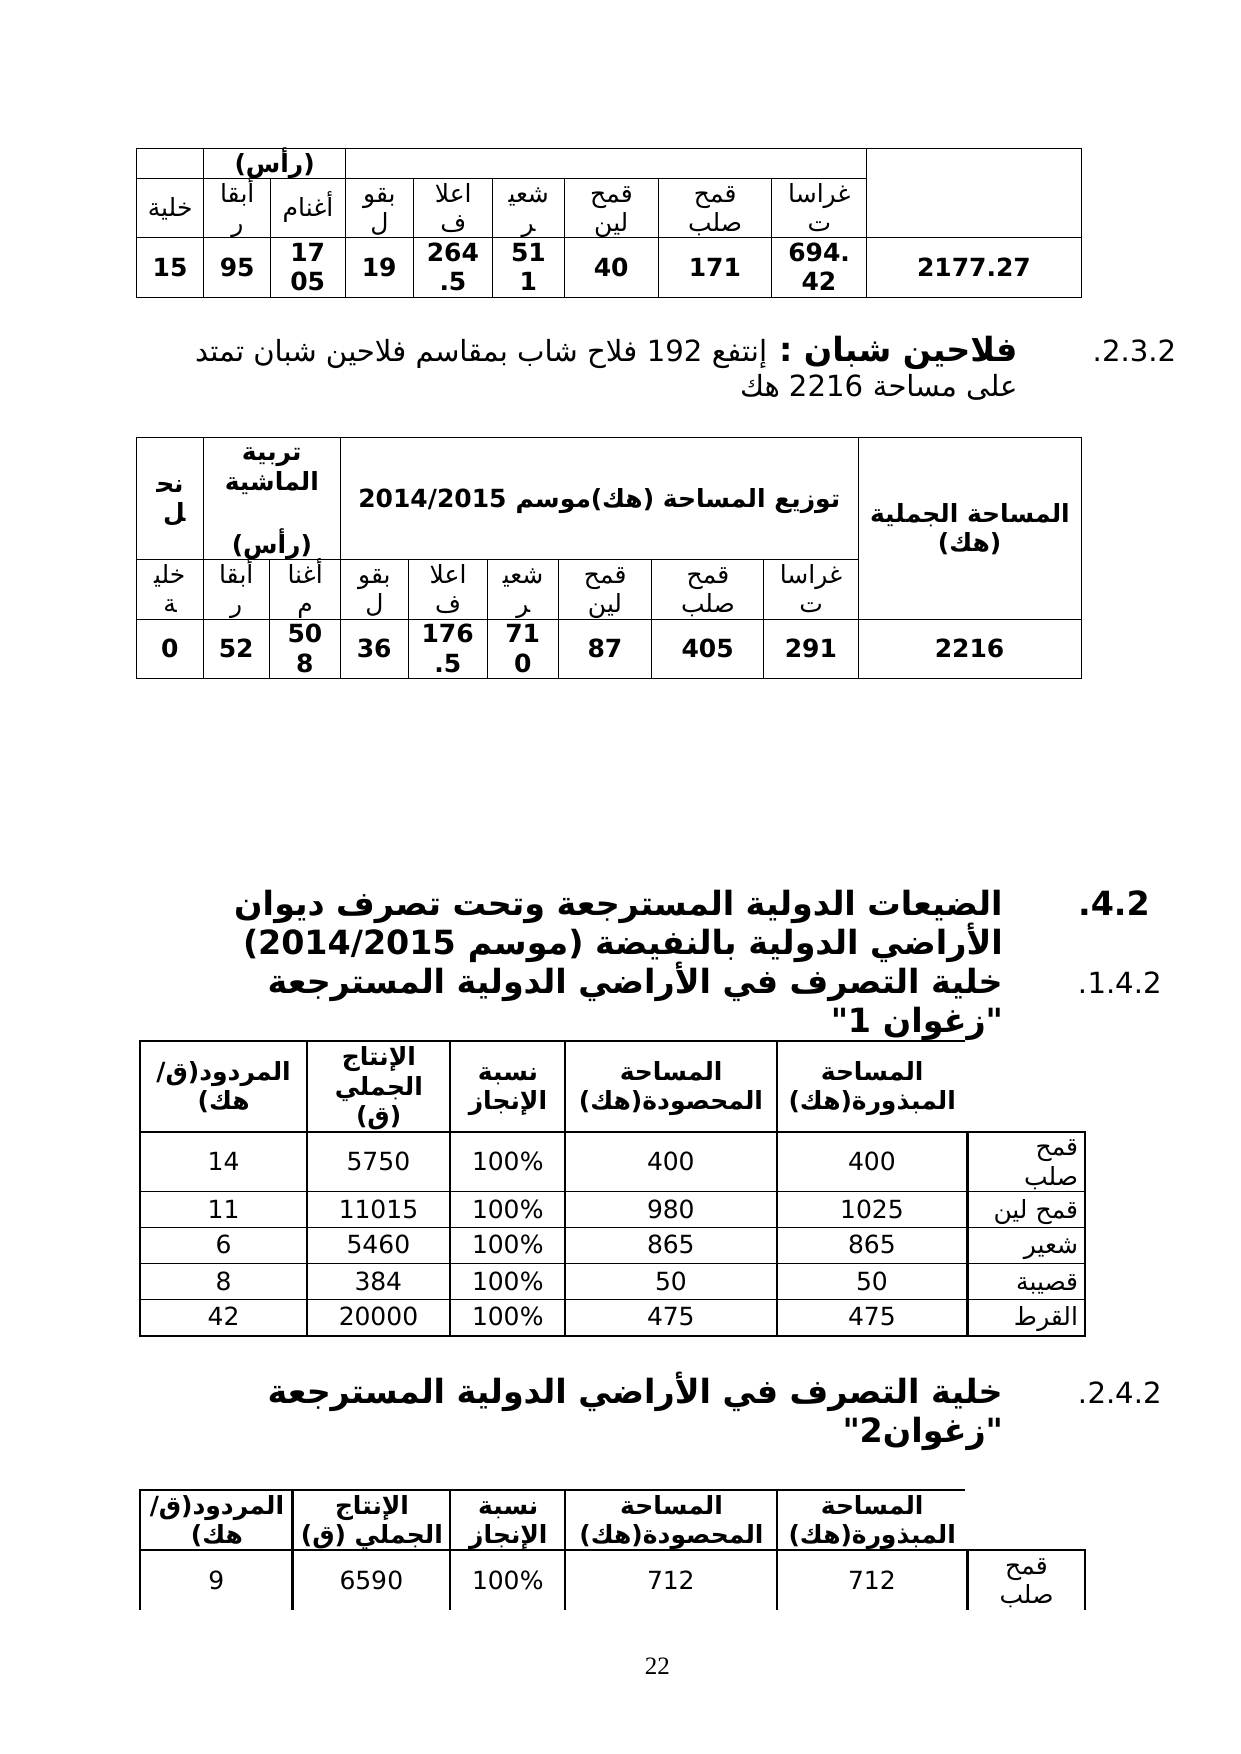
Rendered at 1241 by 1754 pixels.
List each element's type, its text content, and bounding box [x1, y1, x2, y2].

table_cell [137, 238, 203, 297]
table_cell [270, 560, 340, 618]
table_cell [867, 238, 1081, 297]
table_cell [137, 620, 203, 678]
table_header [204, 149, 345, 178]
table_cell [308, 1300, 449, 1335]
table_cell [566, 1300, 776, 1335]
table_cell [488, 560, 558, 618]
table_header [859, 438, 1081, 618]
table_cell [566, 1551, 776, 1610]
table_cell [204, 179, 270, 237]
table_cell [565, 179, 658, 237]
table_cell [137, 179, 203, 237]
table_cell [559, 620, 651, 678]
list فلاحين شبان : إنتفع 192 فلاح شاب بمقاسم فلاحين شبان تمتد على مساحة 2216 هك [148, 331, 1092, 403]
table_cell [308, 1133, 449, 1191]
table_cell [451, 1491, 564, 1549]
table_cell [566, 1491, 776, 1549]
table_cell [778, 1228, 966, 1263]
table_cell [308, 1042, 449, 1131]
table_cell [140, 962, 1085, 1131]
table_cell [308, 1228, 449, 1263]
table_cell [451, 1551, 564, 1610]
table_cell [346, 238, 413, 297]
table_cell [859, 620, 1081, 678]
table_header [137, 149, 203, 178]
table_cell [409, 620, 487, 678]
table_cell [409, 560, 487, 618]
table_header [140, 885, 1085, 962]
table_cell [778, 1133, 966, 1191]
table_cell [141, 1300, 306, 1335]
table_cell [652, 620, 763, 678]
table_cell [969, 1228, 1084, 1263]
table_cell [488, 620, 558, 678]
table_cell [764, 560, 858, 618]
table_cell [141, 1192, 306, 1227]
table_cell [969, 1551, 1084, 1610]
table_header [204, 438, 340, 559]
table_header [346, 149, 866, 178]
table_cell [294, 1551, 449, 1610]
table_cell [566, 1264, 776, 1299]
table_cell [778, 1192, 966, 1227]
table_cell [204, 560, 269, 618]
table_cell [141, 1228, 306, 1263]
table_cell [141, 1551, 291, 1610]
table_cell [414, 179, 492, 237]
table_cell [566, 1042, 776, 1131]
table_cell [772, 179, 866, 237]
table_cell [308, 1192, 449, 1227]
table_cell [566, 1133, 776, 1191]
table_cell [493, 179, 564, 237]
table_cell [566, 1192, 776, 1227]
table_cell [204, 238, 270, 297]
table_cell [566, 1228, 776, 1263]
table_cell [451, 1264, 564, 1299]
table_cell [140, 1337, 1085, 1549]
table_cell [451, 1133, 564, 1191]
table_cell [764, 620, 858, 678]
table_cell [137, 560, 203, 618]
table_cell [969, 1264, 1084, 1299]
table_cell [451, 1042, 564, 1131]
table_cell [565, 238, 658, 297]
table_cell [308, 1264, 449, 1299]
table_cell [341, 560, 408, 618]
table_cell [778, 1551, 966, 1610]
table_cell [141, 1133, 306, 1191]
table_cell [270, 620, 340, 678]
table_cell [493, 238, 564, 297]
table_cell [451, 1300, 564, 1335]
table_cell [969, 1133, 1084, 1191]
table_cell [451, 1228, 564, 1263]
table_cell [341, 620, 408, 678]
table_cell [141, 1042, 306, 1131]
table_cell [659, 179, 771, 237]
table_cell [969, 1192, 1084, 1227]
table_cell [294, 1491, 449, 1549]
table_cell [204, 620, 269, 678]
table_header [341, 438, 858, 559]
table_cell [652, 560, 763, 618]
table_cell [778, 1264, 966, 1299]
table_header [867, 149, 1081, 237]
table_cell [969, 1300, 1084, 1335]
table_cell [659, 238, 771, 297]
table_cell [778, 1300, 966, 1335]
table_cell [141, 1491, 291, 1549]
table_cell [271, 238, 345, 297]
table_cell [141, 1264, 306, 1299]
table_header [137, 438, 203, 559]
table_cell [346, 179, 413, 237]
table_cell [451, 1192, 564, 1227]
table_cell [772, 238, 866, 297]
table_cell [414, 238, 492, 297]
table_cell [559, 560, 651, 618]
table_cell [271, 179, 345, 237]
